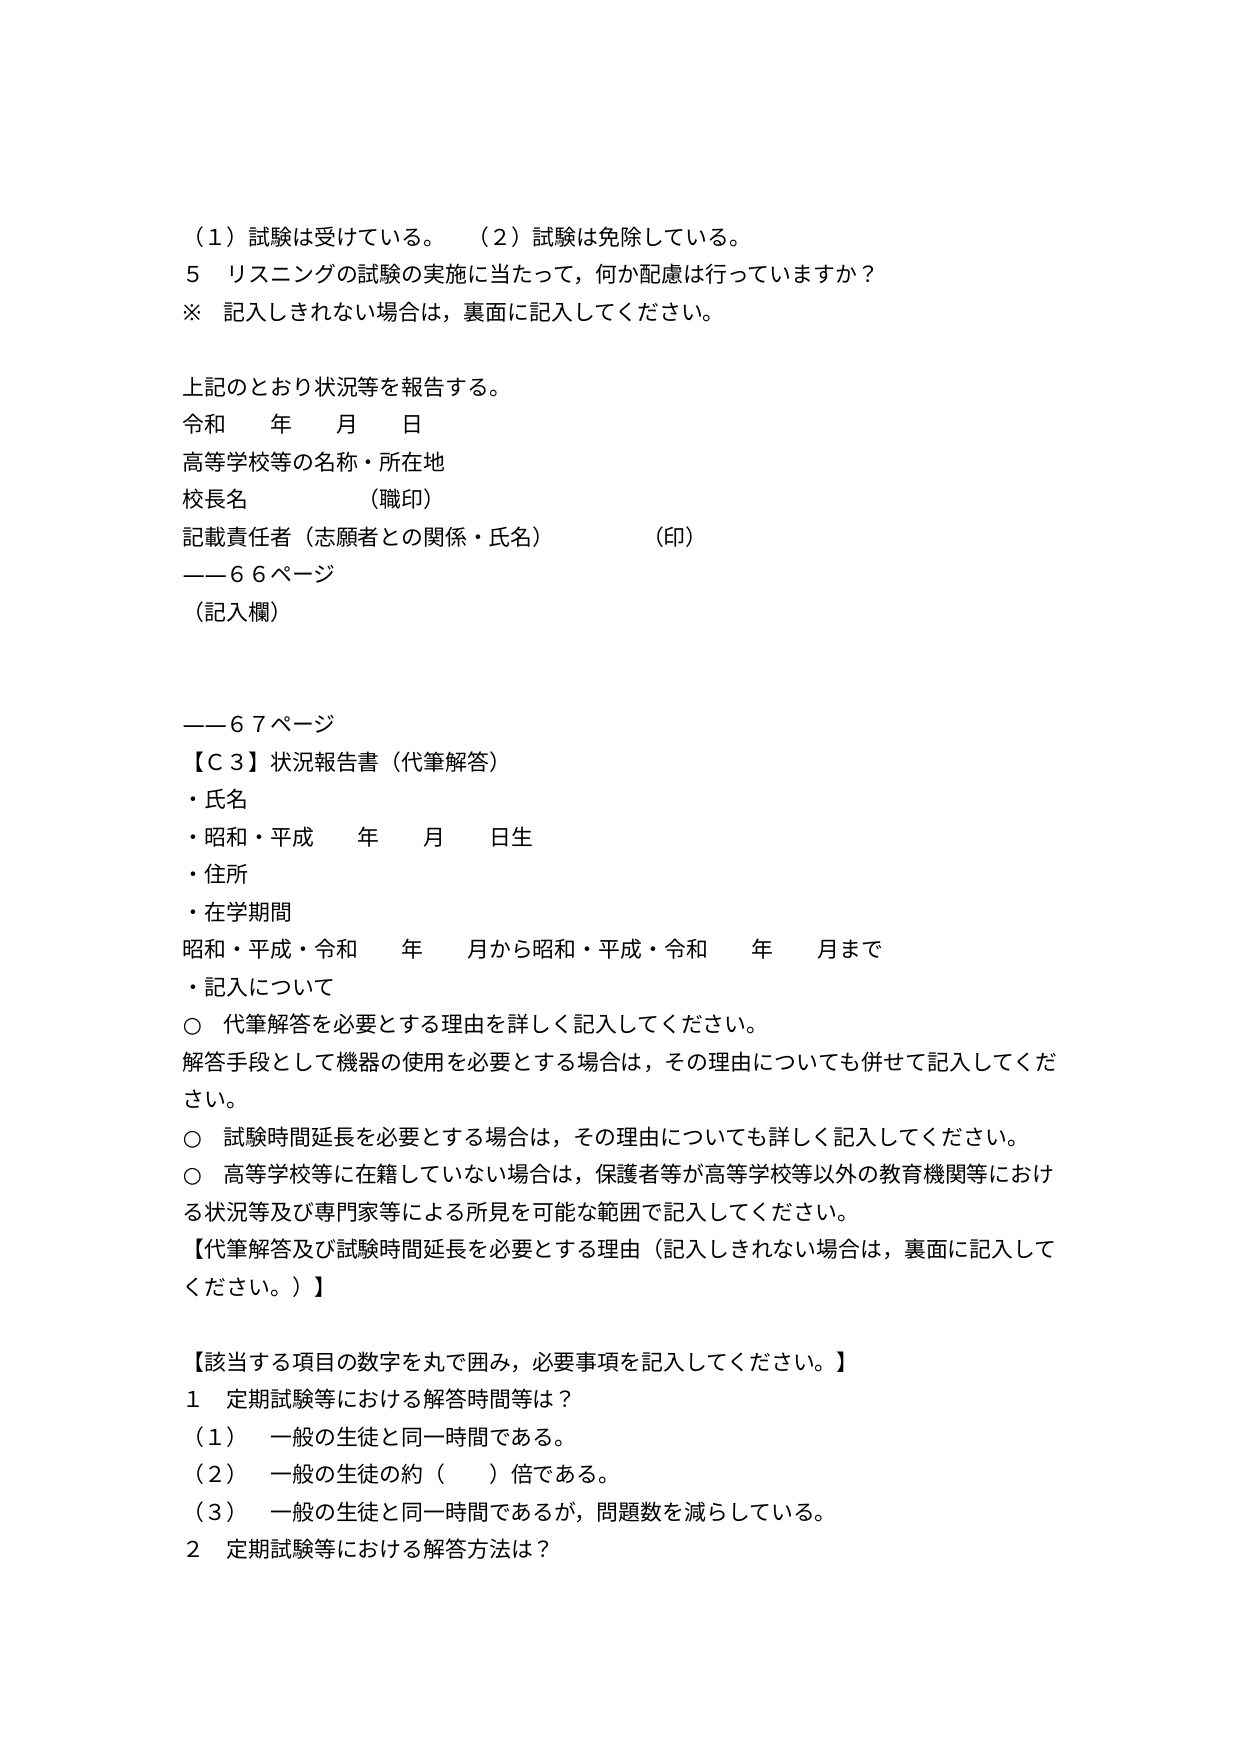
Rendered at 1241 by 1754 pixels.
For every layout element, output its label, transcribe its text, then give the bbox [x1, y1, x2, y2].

text 【該当する項目の数字を丸で囲み，必要事項を記入してください。】 [183, 1342, 1058, 1379]
text １ 定期試験等における解答時間等は？ [183, 1379, 1058, 1417]
text 校長名 （職印） [183, 479, 1058, 517]
text 高等学校等の名称・所在地 [183, 442, 1058, 479]
text 昭和・平成・令和 年 月から昭和・平成・令和 年 月まで [183, 929, 1058, 967]
text ・氏名 [183, 779, 1058, 817]
text 【Ｃ３】状況報告書（代筆解答） [183, 742, 1058, 779]
text 解答手段として機器の使用を必要とする場合は，その理由についても併せて記入してください。 [183, 1042, 1058, 1117]
text ――６７ページ [183, 704, 1058, 742]
text （記入欄） [183, 592, 1058, 629]
text ――６６ページ [183, 554, 1058, 592]
text （１） 一般の生徒と同一時間である。 [183, 1417, 1058, 1454]
text ・在学期間 [183, 892, 1058, 929]
text ・住所 [183, 854, 1058, 892]
text 【代筆解答及び試験時間延長を必要とする理由（記入しきれない場合は，裏面に記入してください。）】 [183, 1229, 1058, 1304]
text 令和 年 月 日 [183, 404, 1058, 442]
text ○ 試験時間延長を必要とする場合は，その理由についても詳しく記入してください。 [183, 1117, 1058, 1154]
text 上記のとおり状況等を報告する。 [183, 367, 1058, 404]
text ○ 高等学校等に在籍していない場合は，保護者等が高等学校等以外の教育機関等における状況等及び専門家等による所見を可能な範囲で記入してください。 [183, 1154, 1058, 1229]
text ・昭和・平成 年 月 日生 [183, 817, 1058, 854]
text ・記入について [183, 967, 1058, 1004]
text ※ 記入しきれない場合は，裏面に記入してください。 [183, 292, 1058, 329]
text ５ リスニングの試験の実施に当たって，何か配慮は行っていますか？ [183, 254, 1058, 292]
text （３） 一般の生徒と同一時間であるが，問題数を減らしている。 [183, 1492, 1058, 1529]
text （１）試験は受けている。 （２）試験は免除している。 [183, 217, 1058, 254]
text （２） 一般の生徒の約（ ）倍である。 [183, 1454, 1058, 1492]
text ○ 代筆解答を必要とする理由を詳しく記入してください。 [183, 1004, 1058, 1042]
text 記載責任者（志願者との関係・氏名） （印） [183, 517, 1058, 554]
text ２ 定期試験等における解答方法は？ [183, 1529, 1058, 1567]
